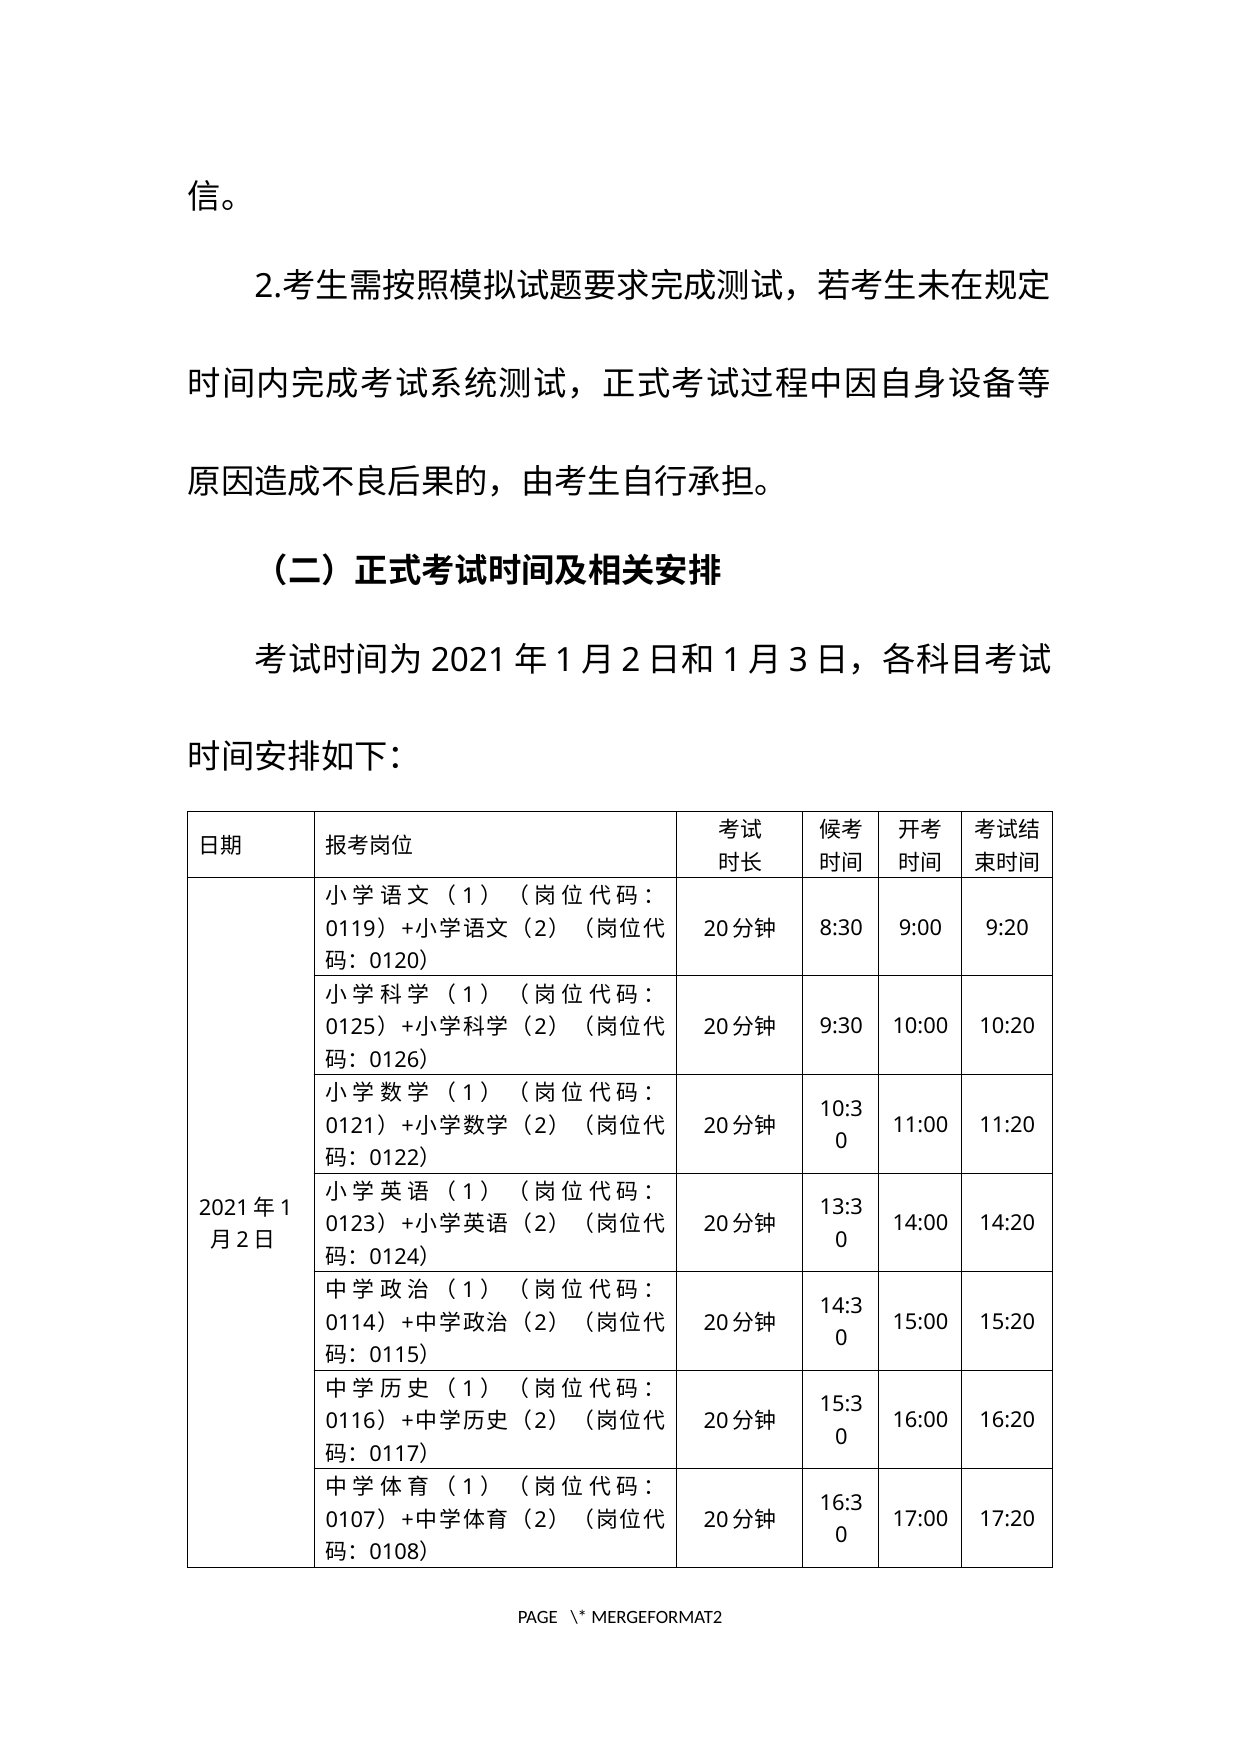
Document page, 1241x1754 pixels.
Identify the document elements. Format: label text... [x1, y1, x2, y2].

table_cell 9:00 [879, 878, 961, 975]
table_cell 10:30 [803, 1075, 878, 1172]
table_cell 20分钟 [677, 1272, 802, 1369]
table_cell 20分钟 [677, 1075, 802, 1172]
table_cell 11:00 [879, 1075, 961, 1172]
table_header 日期 [188, 812, 314, 877]
table_cell 16:20 [962, 1371, 1052, 1468]
table_cell 17:00 [879, 1469, 961, 1567]
table_cell 20分钟 [677, 1371, 802, 1468]
table_cell 20分钟 [677, 1469, 802, 1567]
table_cell 20分钟 [677, 976, 802, 1074]
table_cell 14:00 [879, 1174, 961, 1271]
table_cell 小学语文（1）（岗位代码：0119）+小学语文（2）（岗位代码：0120） [315, 878, 676, 975]
table_cell 中学历史（1）（岗位代码：0116）+中学历史（2）（岗位代码：0117） [315, 1371, 676, 1468]
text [187, 162, 1053, 227]
table_header 候考时间 [803, 812, 878, 877]
text 考试时间为2021年1月2日和1月3日，各科目考试时间安排如下： [187, 624, 1053, 787]
table_cell 10:00 [879, 976, 961, 1074]
table_header 报考岗位 [315, 812, 676, 877]
table_cell 16:00 [879, 1371, 961, 1468]
table_cell 中学政治（1）（岗位代码：0114）+中学政治（2）（岗位代码：0115） [315, 1272, 676, 1369]
table_cell 9:20 [962, 878, 1052, 975]
table_cell 20分钟 [677, 1174, 802, 1271]
table_cell 17:20 [962, 1469, 1052, 1567]
table_cell 15:00 [879, 1272, 961, 1369]
text 2.考生需按照模拟试题要求完成测试，若考生未在规定时间内完成考试系统测试，正式考试过程中因自身设备等原因造成不良后果的，由考生自行承担。 [187, 251, 1053, 511]
table_cell 14:30 [803, 1272, 878, 1369]
table_cell 10:20 [962, 976, 1052, 1074]
text （二）正式考试时间及相关安排 [187, 535, 1053, 600]
table_cell 15:20 [962, 1272, 1052, 1369]
table_header 开考时间 [879, 812, 961, 877]
table_cell 16:30 [803, 1469, 878, 1567]
table_cell 15:30 [803, 1371, 878, 1468]
table_header 考试 时长 [677, 812, 802, 877]
table_cell 9:30 [803, 976, 878, 1074]
table_header 考试结束时间 [962, 812, 1052, 877]
table_cell 小学科学（1）（岗位代码：0125）+小学科学（2）（岗位代码：0126） [315, 976, 676, 1074]
table_cell 小学数学（1）（岗位代码：0121）+小学数学（2）（岗位代码：0122） [315, 1075, 676, 1172]
table_cell 8:30 [803, 878, 878, 975]
table_cell 中学体育（1）（岗位代码：0107）+中学体育（2）（岗位代码：0108） [315, 1469, 676, 1567]
table_cell 11:20 [962, 1075, 1052, 1172]
table_cell 20分钟 [677, 878, 802, 975]
table_cell 14:20 [962, 1174, 1052, 1271]
table_cell 13:30 [803, 1174, 878, 1271]
table_cell 2021年1月2日 [188, 878, 314, 1567]
table_cell 小学英语（1）（岗位代码：0123）+小学英语（2）（岗位代码：0124） [315, 1174, 676, 1271]
